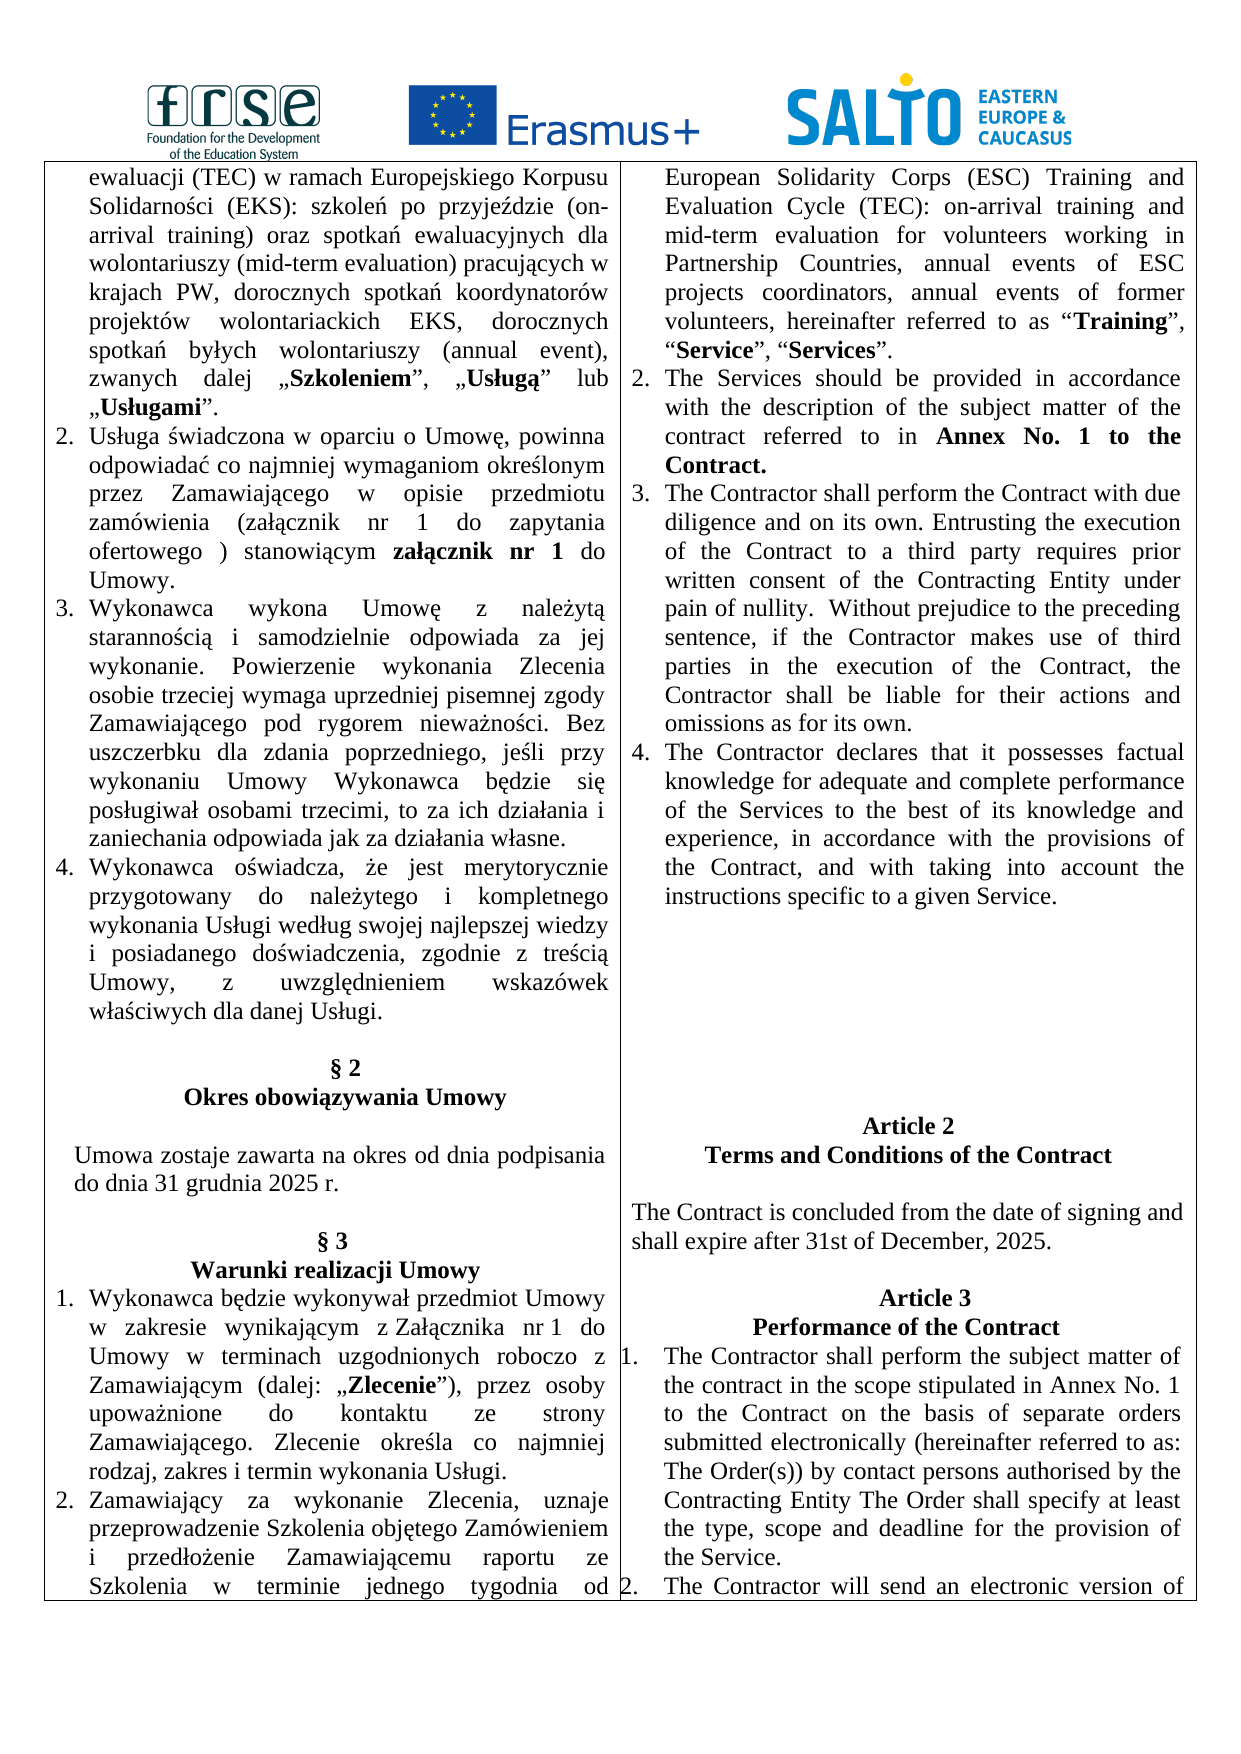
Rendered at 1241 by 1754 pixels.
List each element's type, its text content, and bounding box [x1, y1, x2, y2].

picture [147, 73, 1072, 161]
